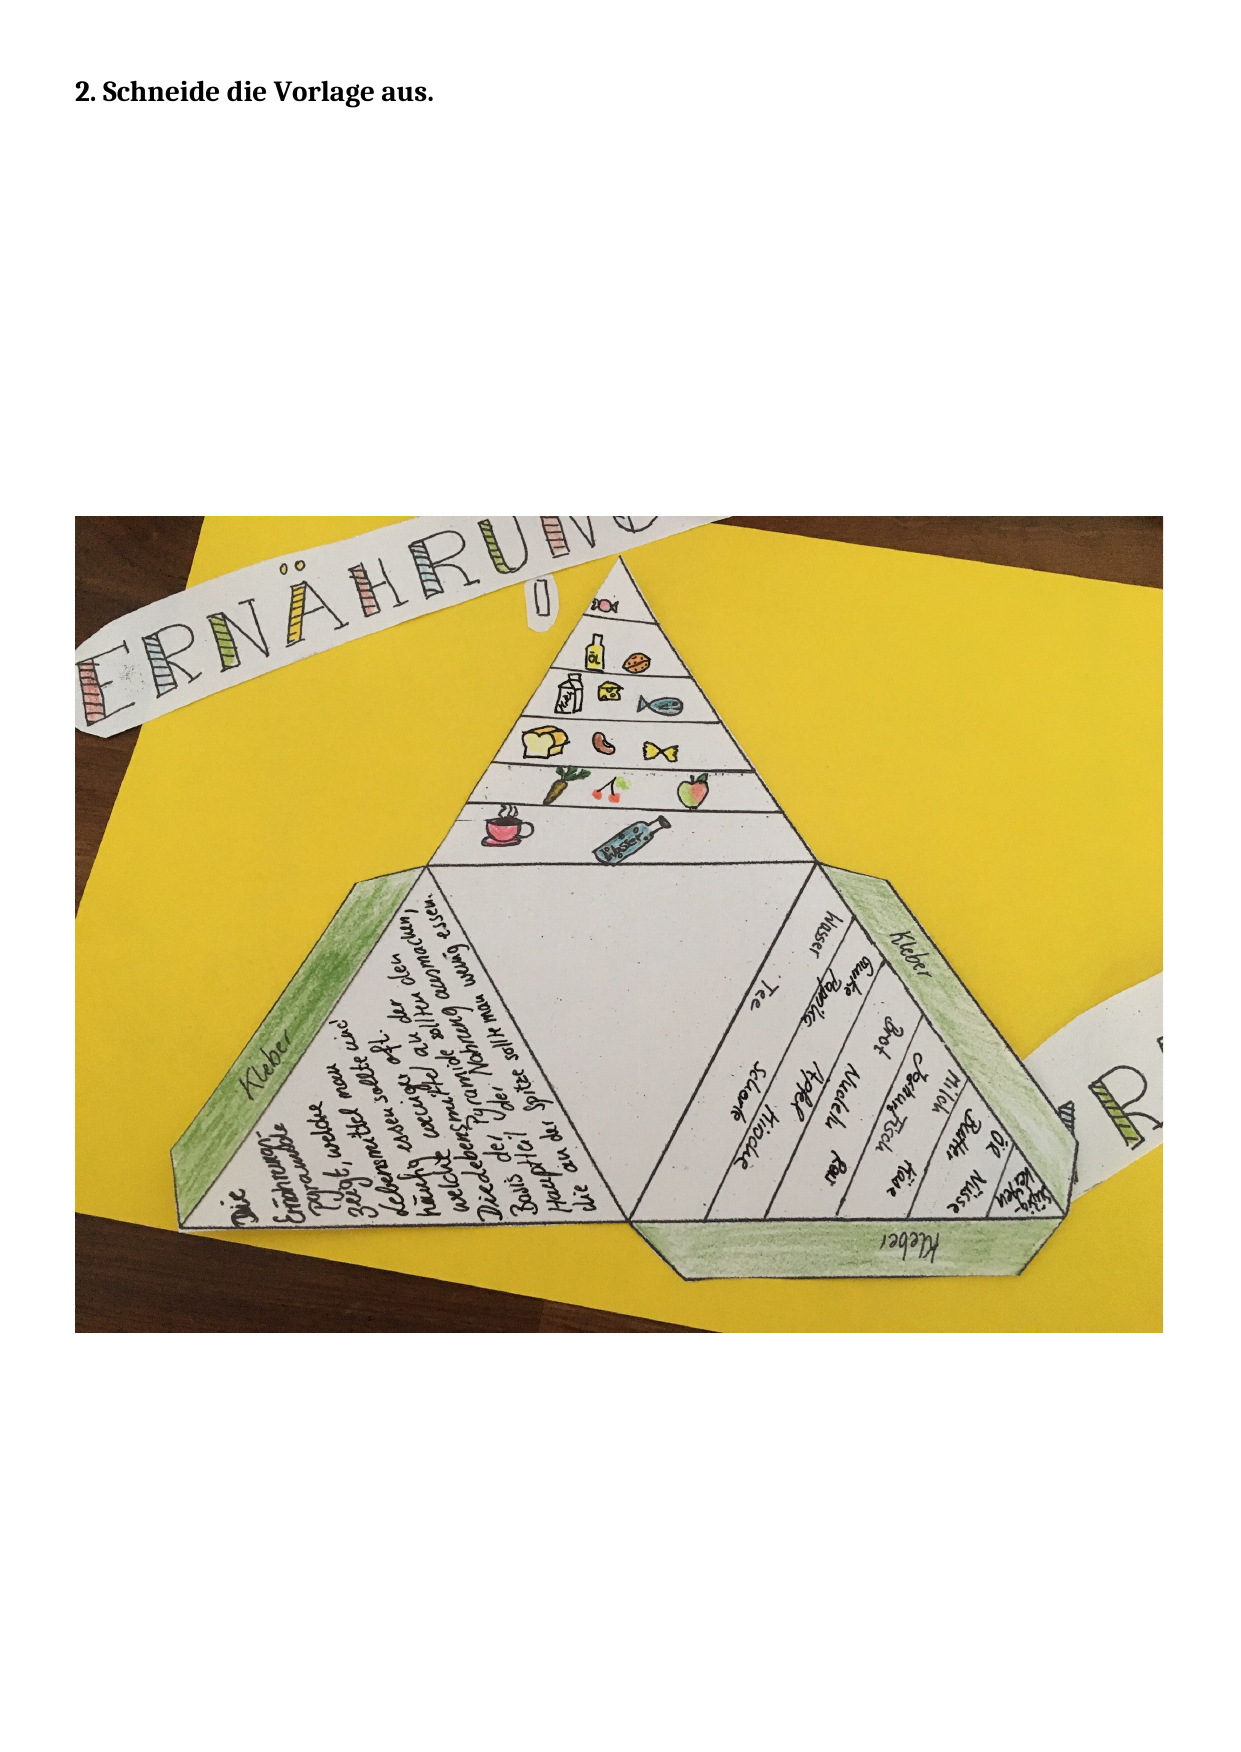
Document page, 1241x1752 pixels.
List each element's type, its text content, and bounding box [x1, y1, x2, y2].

picture [75, 516, 1164, 1333]
